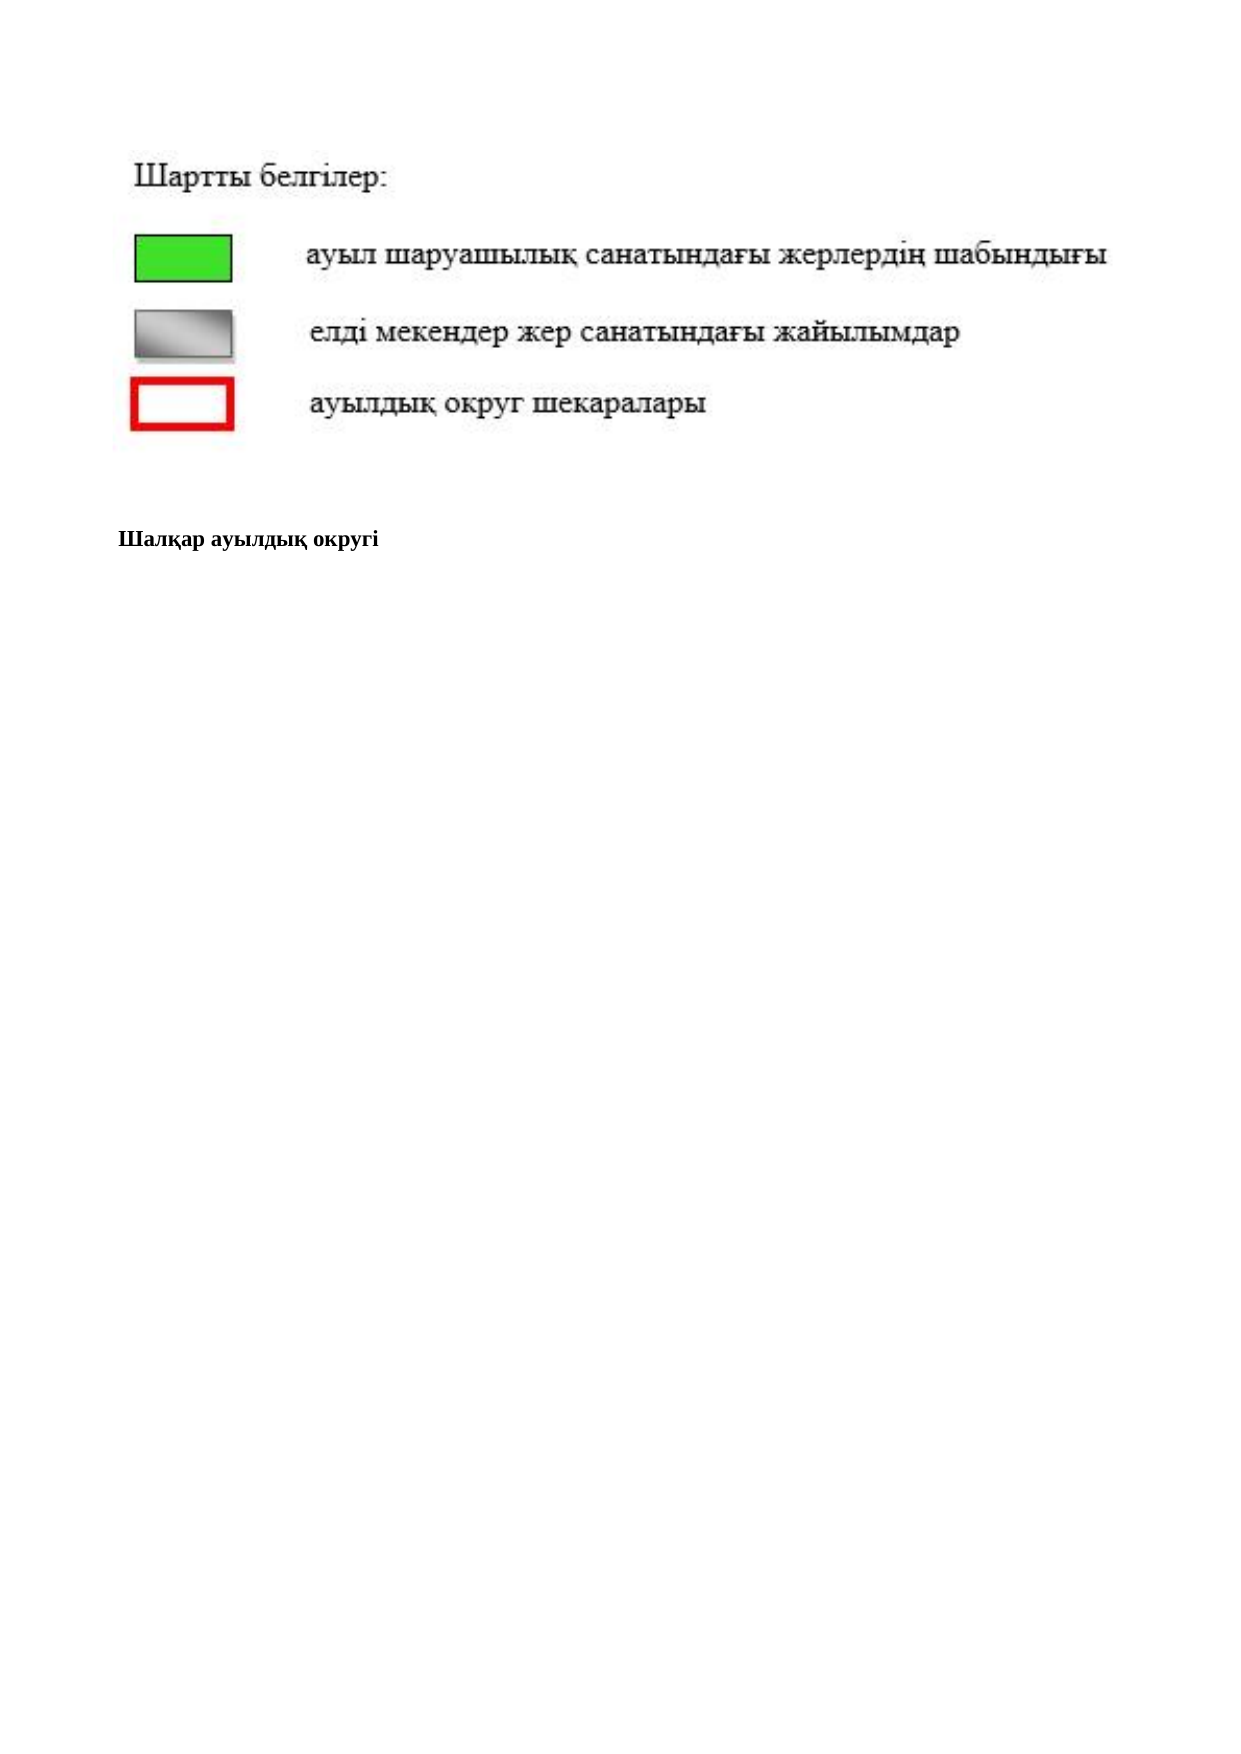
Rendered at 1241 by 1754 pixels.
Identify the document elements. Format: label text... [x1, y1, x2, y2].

text Шалқар ауылдық округі [112, 525, 1128, 551]
picture [112, 150, 1213, 461]
